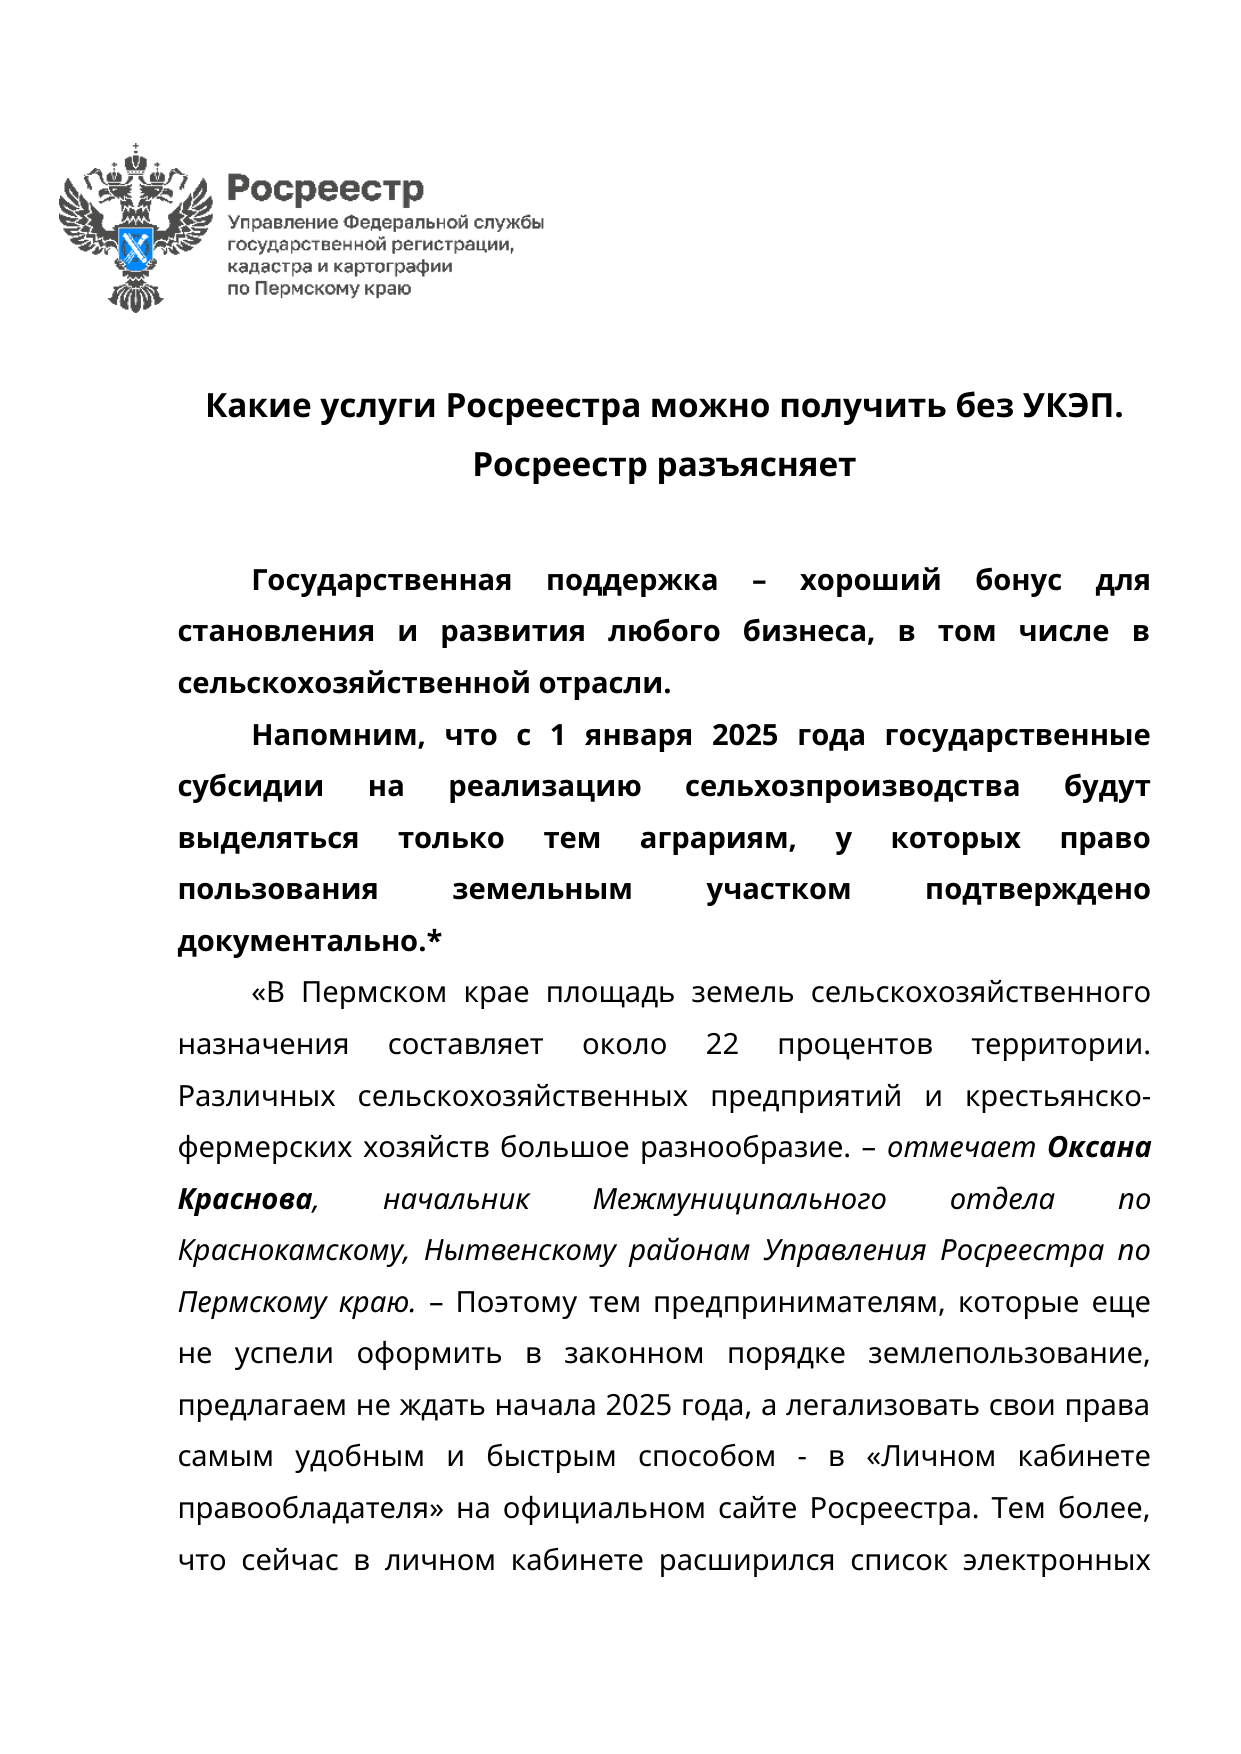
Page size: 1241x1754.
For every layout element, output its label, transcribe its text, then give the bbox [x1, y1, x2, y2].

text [177, 972, 1152, 1578]
text Государственная поддержка – хороший бонус для становления и развития любого бизнеса, в том числе в сельскохозяйственной отрасли. [177, 559, 1152, 702]
text Напомним, что с 1 января 2025 года государственные субсидии на реализацию сельхозпроизводства будут выделяться только тем аграриям, у которых право пользования земельным участком подтверждено документально.* [177, 714, 1152, 960]
text Какие услуги Росреестра можно получить без УКЭП. Росреестр разъясняет [177, 382, 1152, 487]
picture [59, 143, 544, 313]
